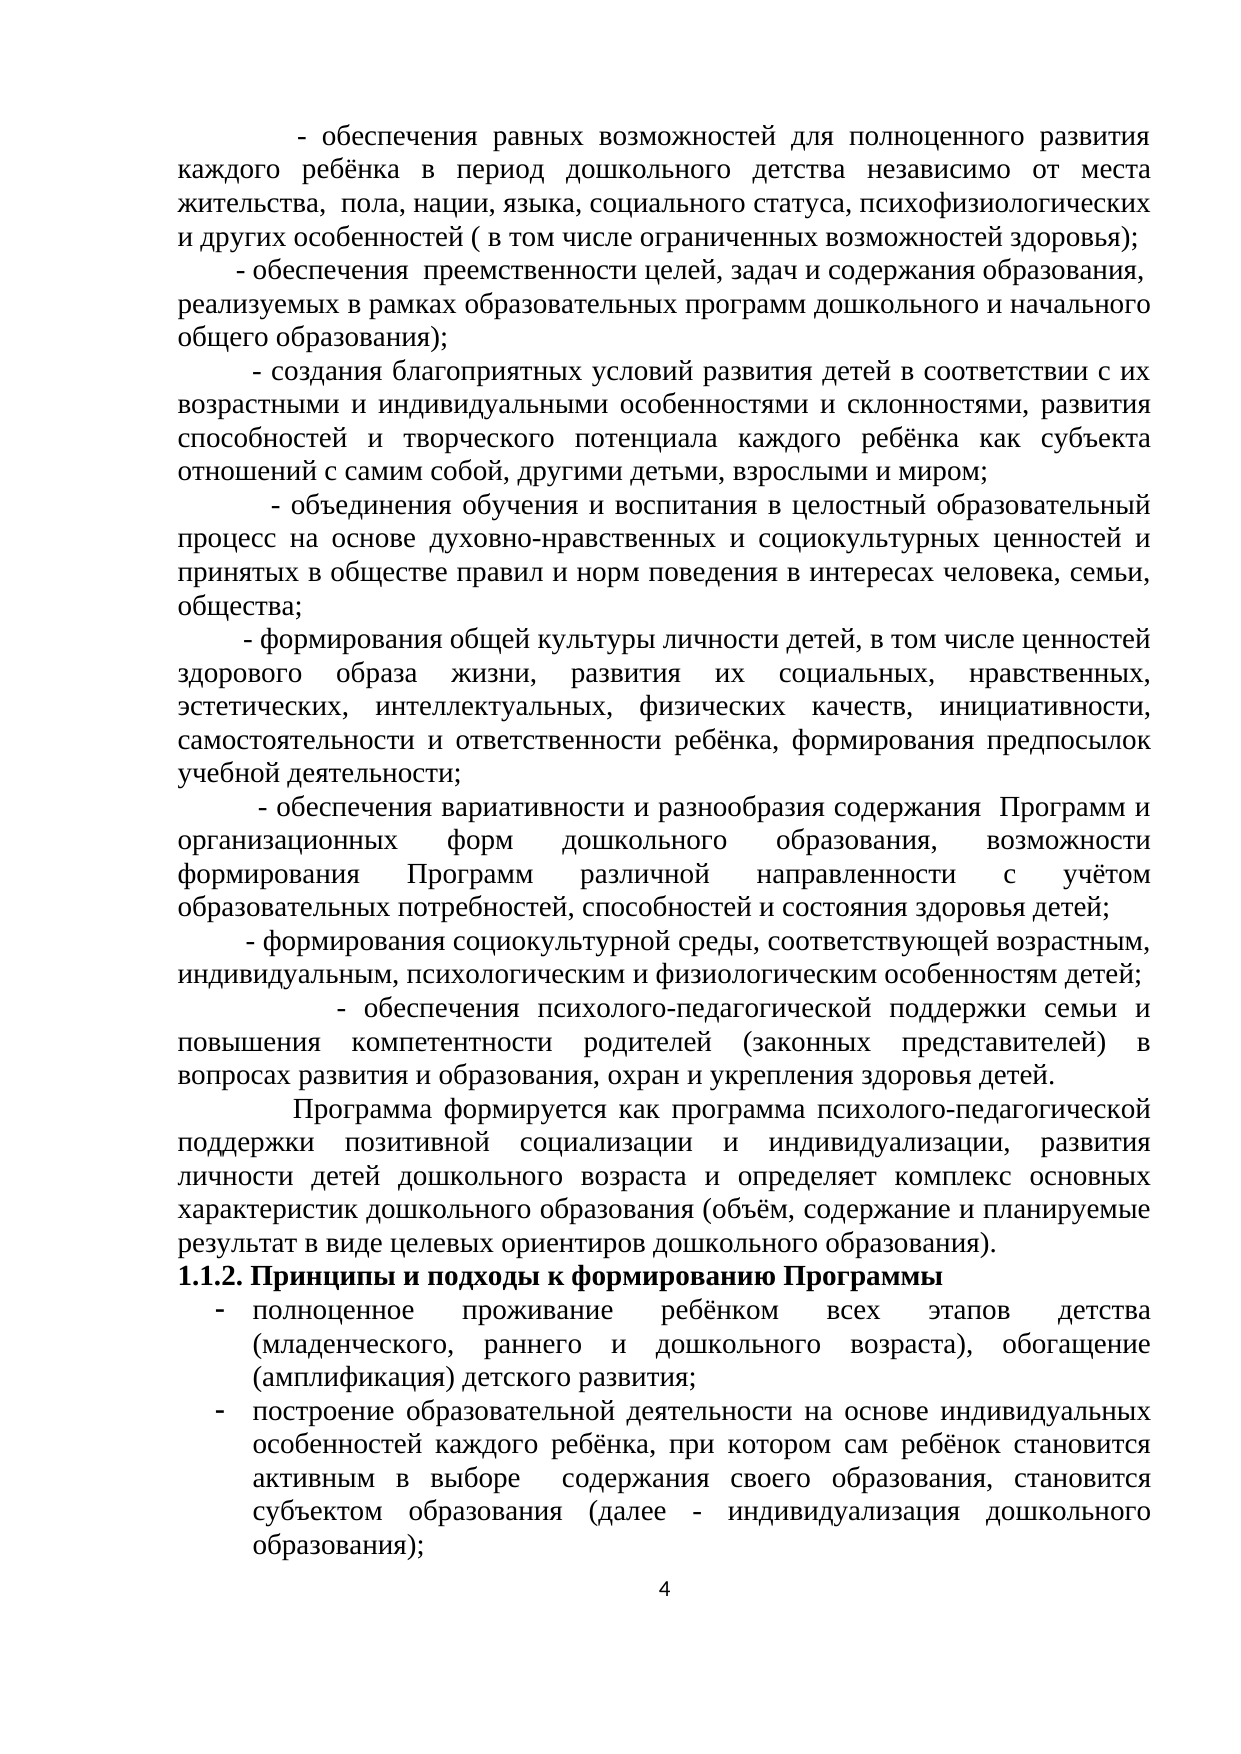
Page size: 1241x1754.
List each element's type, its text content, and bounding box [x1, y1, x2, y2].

list полноценное проживание ребёнком всех этапов детства (младенческого, раннего и дошкольного возраста), обогащение (амплификация) детского развития; [215, 1292, 1152, 1393]
text - обеспечения преемственности целей, задач и содержания образования, [177, 252, 1152, 286]
text - создания благоприятных условий развития детей в соответствии с их возрастными и индивидуальными особенностями и склонностями, развития способностей и творческого потенциала каждого ребёнка как субъекта отношений с самим собой, другими детьми, взрослыми и миром; [177, 353, 1152, 487]
text - формирования социокультурной среды, соответствующей возрастным, индивидуальным, психологическим и физиологическим особенностям детей; [177, 923, 1152, 990]
text реализуемых в рамках образовательных программ дошкольного и начального общего образования); [177, 286, 1152, 353]
text - формирования общей культуры личности детей, в том числе ценностей здорового образа жизни, развития их социальных, нравственных, эстетических, интеллектуальных, физических качеств, инициативности, самостоятельности и ответственности ребёнка, формирования предпосылок учебной деятельности; [177, 621, 1152, 789]
text - объединения обучения и воспитания в целостный образовательный процесс на основе духовно-нравственных и социокультурных ценностей и принятых в обществе правил и норм поведения в интересах человека, семьи, общества; [177, 487, 1152, 621]
text - обеспечения вариативности и разнообразия содержания Программ и организационных форм дошкольного образования, возможности формирования Программ различной направленности с учётом образовательных потребностей, способностей и состояния здоровья детей; [177, 789, 1152, 923]
text - обеспечения равных возможностей для полноценного развития каждого ребёнка в период дошкольного детства независимо от места жительства, пола, нации, языка, социального статуса, психофизиологических и других особенностей ( в том числе ограниченных возможностей здоровья); [177, 118, 1152, 252]
list построение образовательной деятельности на основе индивидуальных особенностей каждого ребёнка, при котором сам ребёнок становится активным в выборе содержания своего образования, становится субъектом образования (далее - индивидуализация дошкольного образования); [215, 1393, 1152, 1561]
text - обеспечения психолого-педагогической поддержки семьи и повышения компетентности родителей (законных представителей) в вопросах развития и образования, охран и укрепления здоровья детей. [177, 990, 1152, 1091]
text Программа формируется как программа психолого-педагогической поддержки позитивной социализации и индивидуализации, развития личности детей дошкольного возраста и определяет комплекс основных характеристик дошкольного образования (объём, содержание и планируемые результат в виде целевых ориентиров дошкольного образования). [177, 1091, 1152, 1258]
text 1.1.2. Принципы и подходы к формированию Программы [177, 1258, 1152, 1292]
